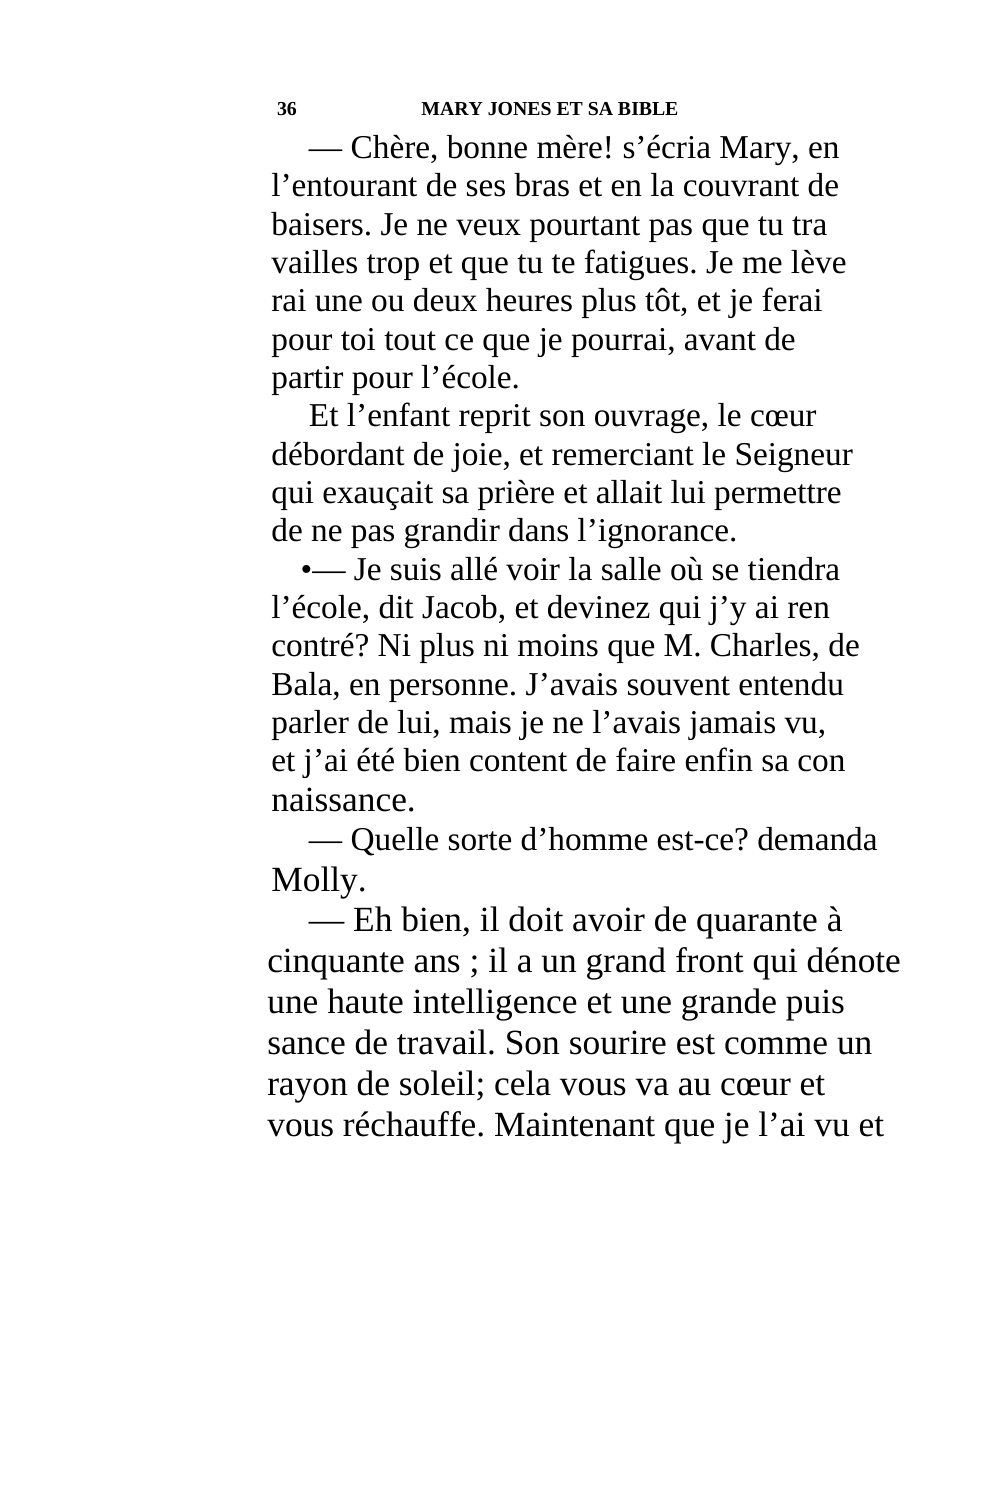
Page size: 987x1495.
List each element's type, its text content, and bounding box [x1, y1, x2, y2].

text cinquante ans ; il a un grand front qui dénote [215, 939, 916, 980]
text Bala, en personne. J’avais souvent entendu [215, 664, 916, 702]
text vailles trop et que tu te fatigues. Je me lève [215, 242, 916, 280]
text de ne pas grandir dans l’ignorance. [215, 510, 916, 549]
text — Chère, bonne mère! s’écria Mary, en [215, 127, 916, 165]
text Et l’enfant reprit son ouvrage, le cœur [215, 395, 916, 434]
text l’entourant de ses bras et en la couvrant de [215, 165, 916, 204]
text pour toi tout ce que je pourrai, avant de [215, 319, 916, 357]
text baisers. Je ne veux pourtant pas que tu tra [215, 204, 916, 242]
text partir pour l’école. [215, 357, 916, 395]
text qui exauçait sa prière et allait lui permettre [215, 472, 916, 510]
text une haute intelligence et une grande puis [215, 980, 916, 1021]
text parler de lui, mais je ne l’avais jamais vu, [215, 702, 916, 740]
text contré? Ni plus ni moins que M. Charles, de [215, 625, 916, 664]
text rai une ou deux heures plus tôt, et je ferai [215, 280, 916, 319]
text l’école, dit Jacob, et devinez qui j’y ai ren [215, 587, 916, 625]
text Molly. [215, 858, 916, 899]
text 36 [277, 96, 297, 119]
text et j’ai été bien content de faire enfin sa con [215, 740, 916, 779]
text sance de travail. Son sourire est comme un [215, 1021, 916, 1062]
text débordant de joie, et remerciant le Seigneur [215, 434, 916, 472]
text — Quelle sorte d’homme est-ce? demanda [215, 819, 916, 858]
text vous réchauffe. Maintenant que je l’ai vu et [215, 1103, 916, 1144]
text MARY JONES ET SA BIBLE [421, 96, 679, 119]
text — Eh bien, il doit avoir de quarante à [215, 899, 916, 939]
text naissance. [215, 779, 916, 819]
text •— Je suis allé voir la salle où se tiendra [215, 549, 916, 587]
text rayon de soleil; cela vous va au cœur et [215, 1062, 916, 1103]
